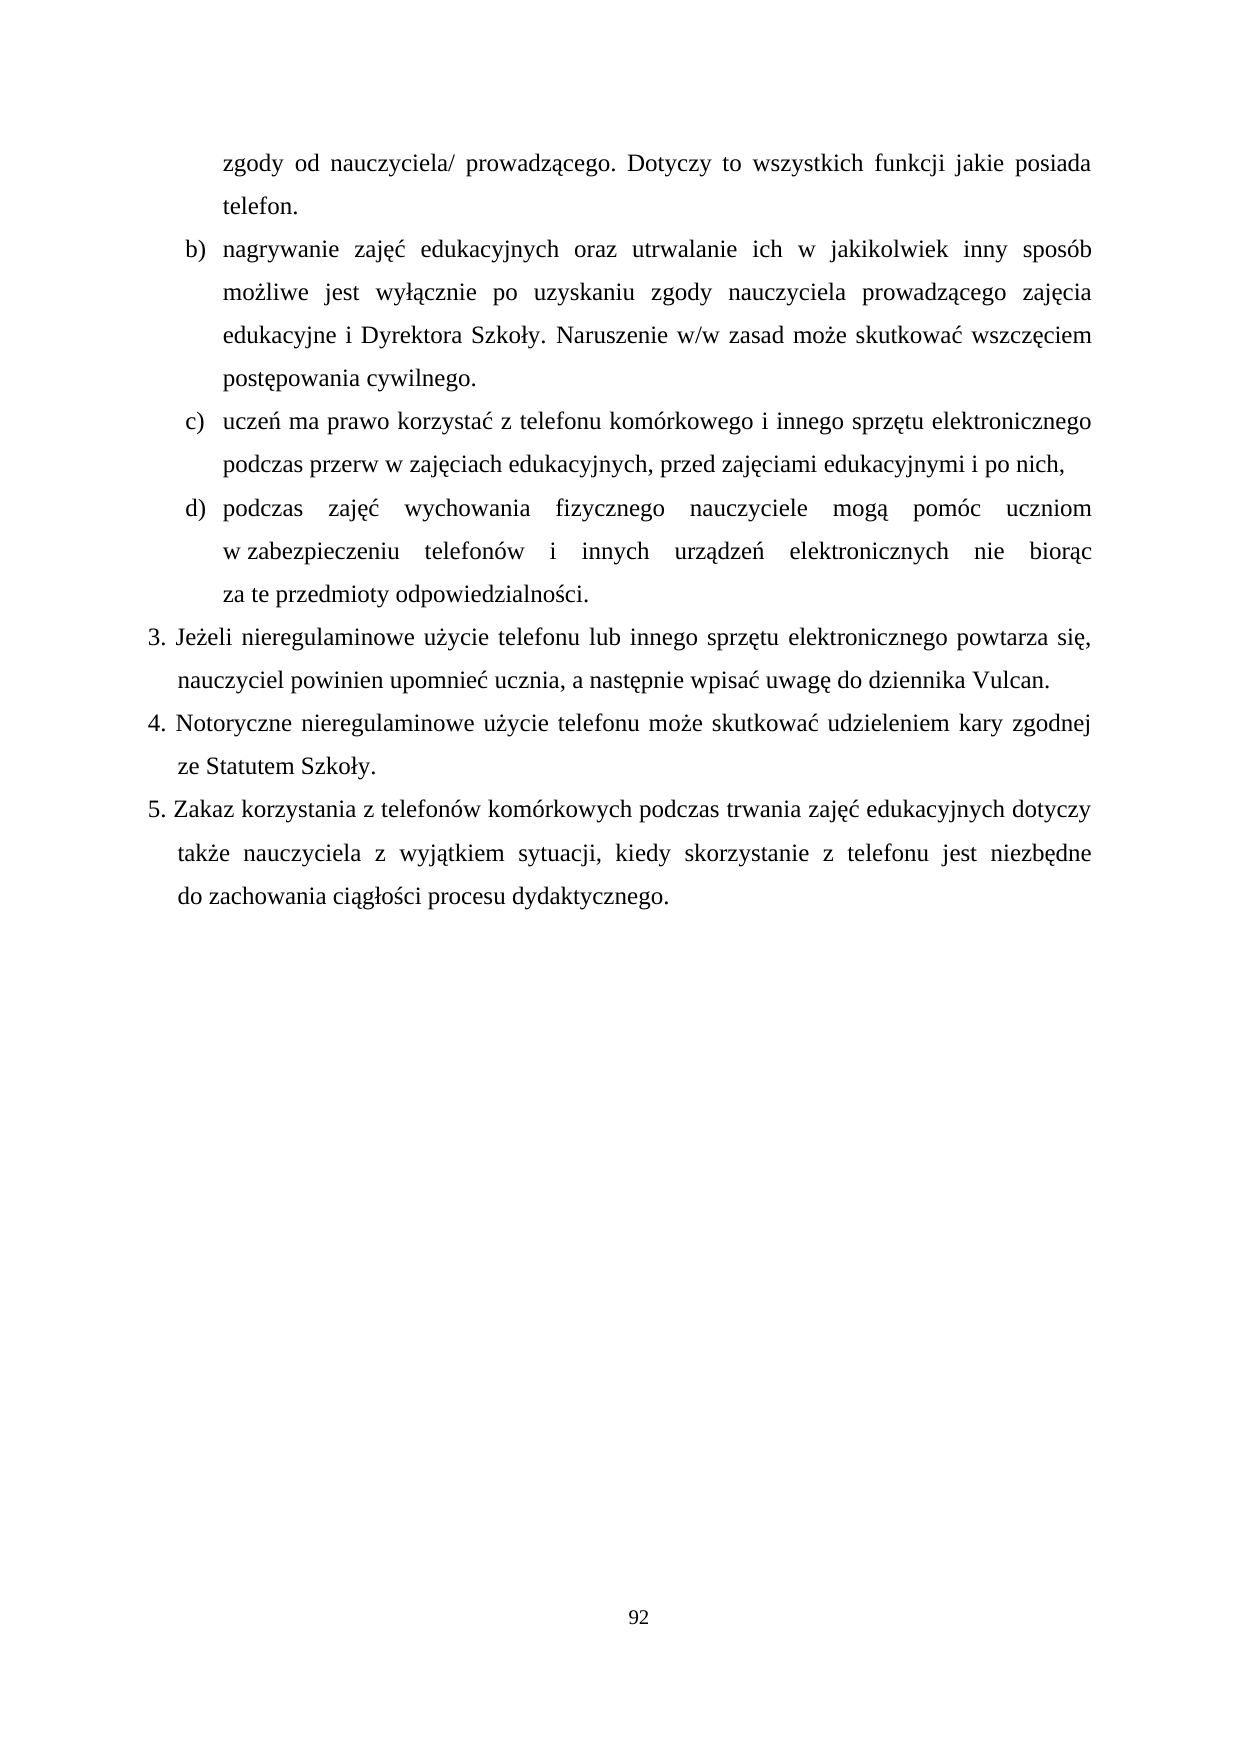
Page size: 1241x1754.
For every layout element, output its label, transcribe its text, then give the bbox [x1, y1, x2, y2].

text 5. Zakaz korzystania z telefonów komórkowych podczas trwania zajęć edukacyjnych dotyczy także nauczyciela z wyjątkiem sytuacji, kiedy skorzystanie z telefonu jest niezbędne do zachowania ciągłości procesu dydaktycznego. [148, 794, 1092, 909]
text 4. Notoryczne nieregulaminowe użycie telefonu może skutkować udzieleniem kary zgodnej ze Statutem Szkoły. [148, 708, 1092, 780]
text 3. Jeżeli nieregulaminowe użycie telefonu lub innego sprzętu elektronicznego powtarza się, nauczyciel powinien upomnieć ucznia, a następnie wpisać uwagę do dziennika Vulcan. [148, 622, 1092, 694]
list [185, 148, 1092, 219]
list podczas zajęć wychowania fizycznego nauczyciele mogą pomóc uczniom w zabezpieczeniu telefonów i innych urządzeń elektronicznych nie biorąc za te przedmioty odpowiedzialności. [185, 493, 1092, 608]
list nagrywanie zajęć edukacyjnych oraz utrwalanie ich w jakikolwiek inny sposób możliwe jest wyłącznie po uzyskaniu zgody nauczyciela prowadzącego zajęcia edukacyjne i Dyrektora Szkoły. Naruszenie w/w zasad może skutkować wszczęciem postępowania cywilnego. [185, 234, 1092, 392]
list uczeń ma prawo korzystać z telefonu komórkowego i innego sprzętu elektronicznego podczas przerw w zajęciach edukacyjnych, przed zajęciami edukacyjnymi i po nich, [185, 406, 1092, 478]
